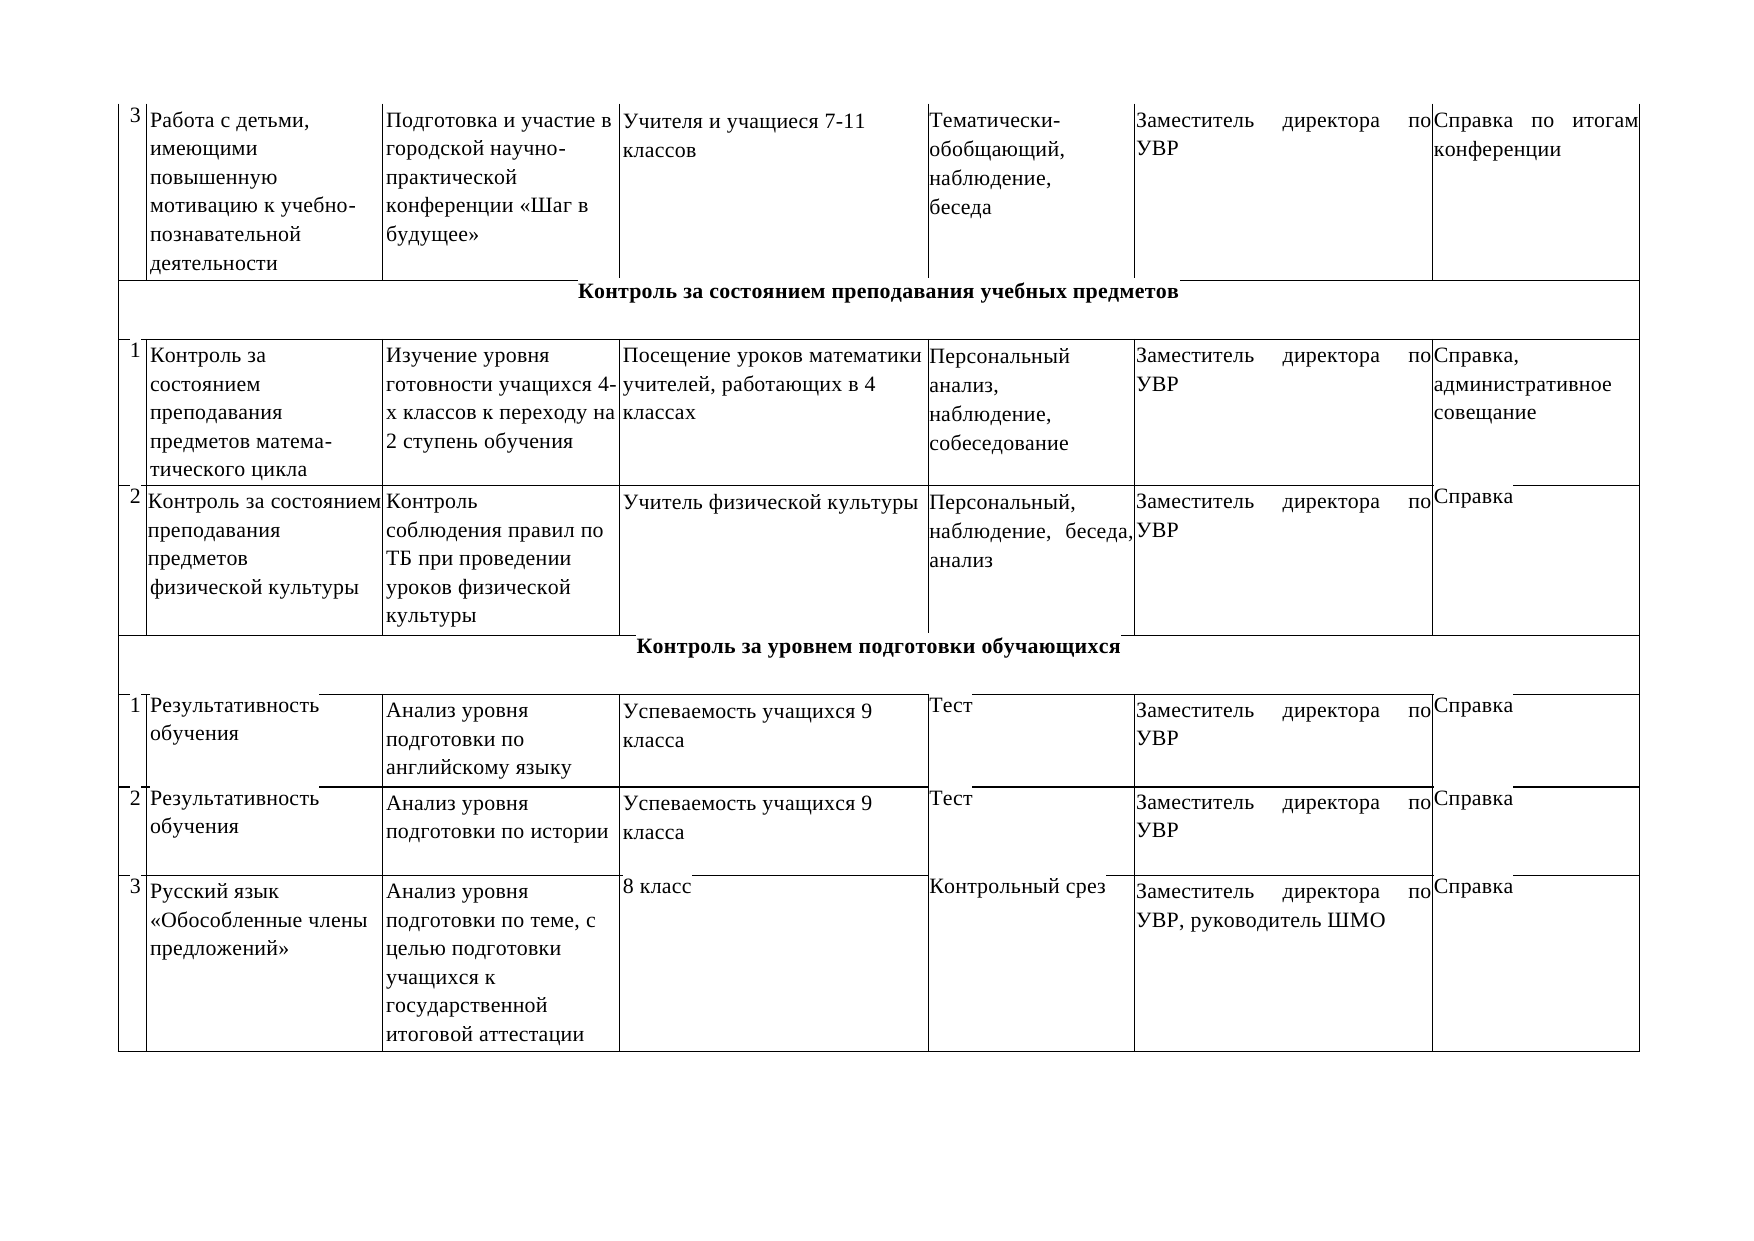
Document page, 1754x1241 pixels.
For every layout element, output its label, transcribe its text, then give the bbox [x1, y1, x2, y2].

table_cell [929, 104, 1134, 278]
table_cell Справка [1433, 788, 1639, 875]
table_cell 3 [119, 876, 146, 1051]
table_cell Подготовка и участие в городской научнопрактической конференции «Шаг в будущее» [383, 104, 619, 280]
table_cell Успеваемость учащихся 9 класса [620, 788, 928, 875]
table_cell Заместитель директора по УВР [1135, 788, 1432, 875]
table_cell Контроль соблюдения правил по ТБ при проведении уроков физической культуры [383, 486, 619, 635]
table_cell Персональный анализ, наблюдение, собеседование [929, 340, 1134, 485]
table_cell Контроль за состоянием преподавания предметов математического цикла [147, 340, 382, 485]
table_cell Результативность обучения [147, 788, 382, 875]
table_cell Персональный, наблюдение, беседа, анализ [929, 543, 1134, 635]
table_cell Справка [1433, 695, 1639, 786]
table_cell 2 [119, 486, 146, 635]
table_cell Успеваемость учащихся 9 класса [620, 695, 928, 786]
table_cell Тест [929, 788, 1134, 875]
table_cell Анализ уровня подготовки по теме, с целью подготовки учащихся к государственной итоговой аттестации [383, 876, 619, 1051]
table_cell 8 класс [620, 876, 928, 1051]
table_cell Заместитель директора по УВР [1135, 486, 1432, 635]
table_cell Персональный, наблюдение, беседа, анализ [929, 486, 1134, 518]
table_cell Контроль за состоянием преподавания предметов физической культуры [147, 486, 382, 635]
table_cell 2 [119, 788, 146, 875]
table_cell Справка [1433, 876, 1639, 1051]
table_cell Изучение уровня готовности учащихся 4-х классов к переходу на 2 ступень обучения [383, 340, 619, 485]
table_cell Заместитель директора по УВР [1135, 340, 1432, 485]
table_cell Контрольный срез [929, 876, 1134, 1051]
table_cell Контроль за состоянием преподавания учебных предметов [119, 281, 1639, 339]
table_cell Справка, административное совещание [1433, 340, 1639, 485]
table_cell Анализ уровня подготовки по истории [383, 788, 619, 875]
table_cell 1 [119, 695, 146, 786]
table_cell 3 [119, 104, 146, 280]
table_cell Справка по итогам конференции [1433, 104, 1639, 280]
table_cell Учителя и учащиеся 7-11 классов [620, 104, 928, 278]
table_cell Русский язык «Обособленные члены предложений» [147, 876, 382, 1051]
table_cell Посещение уроков математики учителей, работающих в 4 классах [620, 340, 928, 485]
table_cell Контроль за уровнем подготовки обучающихся [119, 636, 1639, 694]
table_cell Справка [1433, 486, 1639, 635]
table_cell Работа с детьми, имеющими повышенную мотивацию к учебнопознавательной деятельности [147, 104, 382, 280]
table_cell Тест [929, 695, 1134, 786]
table_cell Анализ уровня подготовки по английскому языку [383, 695, 619, 786]
table_cell Результативность обучения [147, 695, 382, 786]
table_cell Учитель физической культуры [620, 486, 928, 635]
table_cell Заместитель директора по УВР [1135, 695, 1432, 786]
table_cell 1 [119, 340, 146, 485]
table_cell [1135, 876, 1432, 1051]
table_cell Заместитель директора по УВР [1135, 104, 1432, 280]
